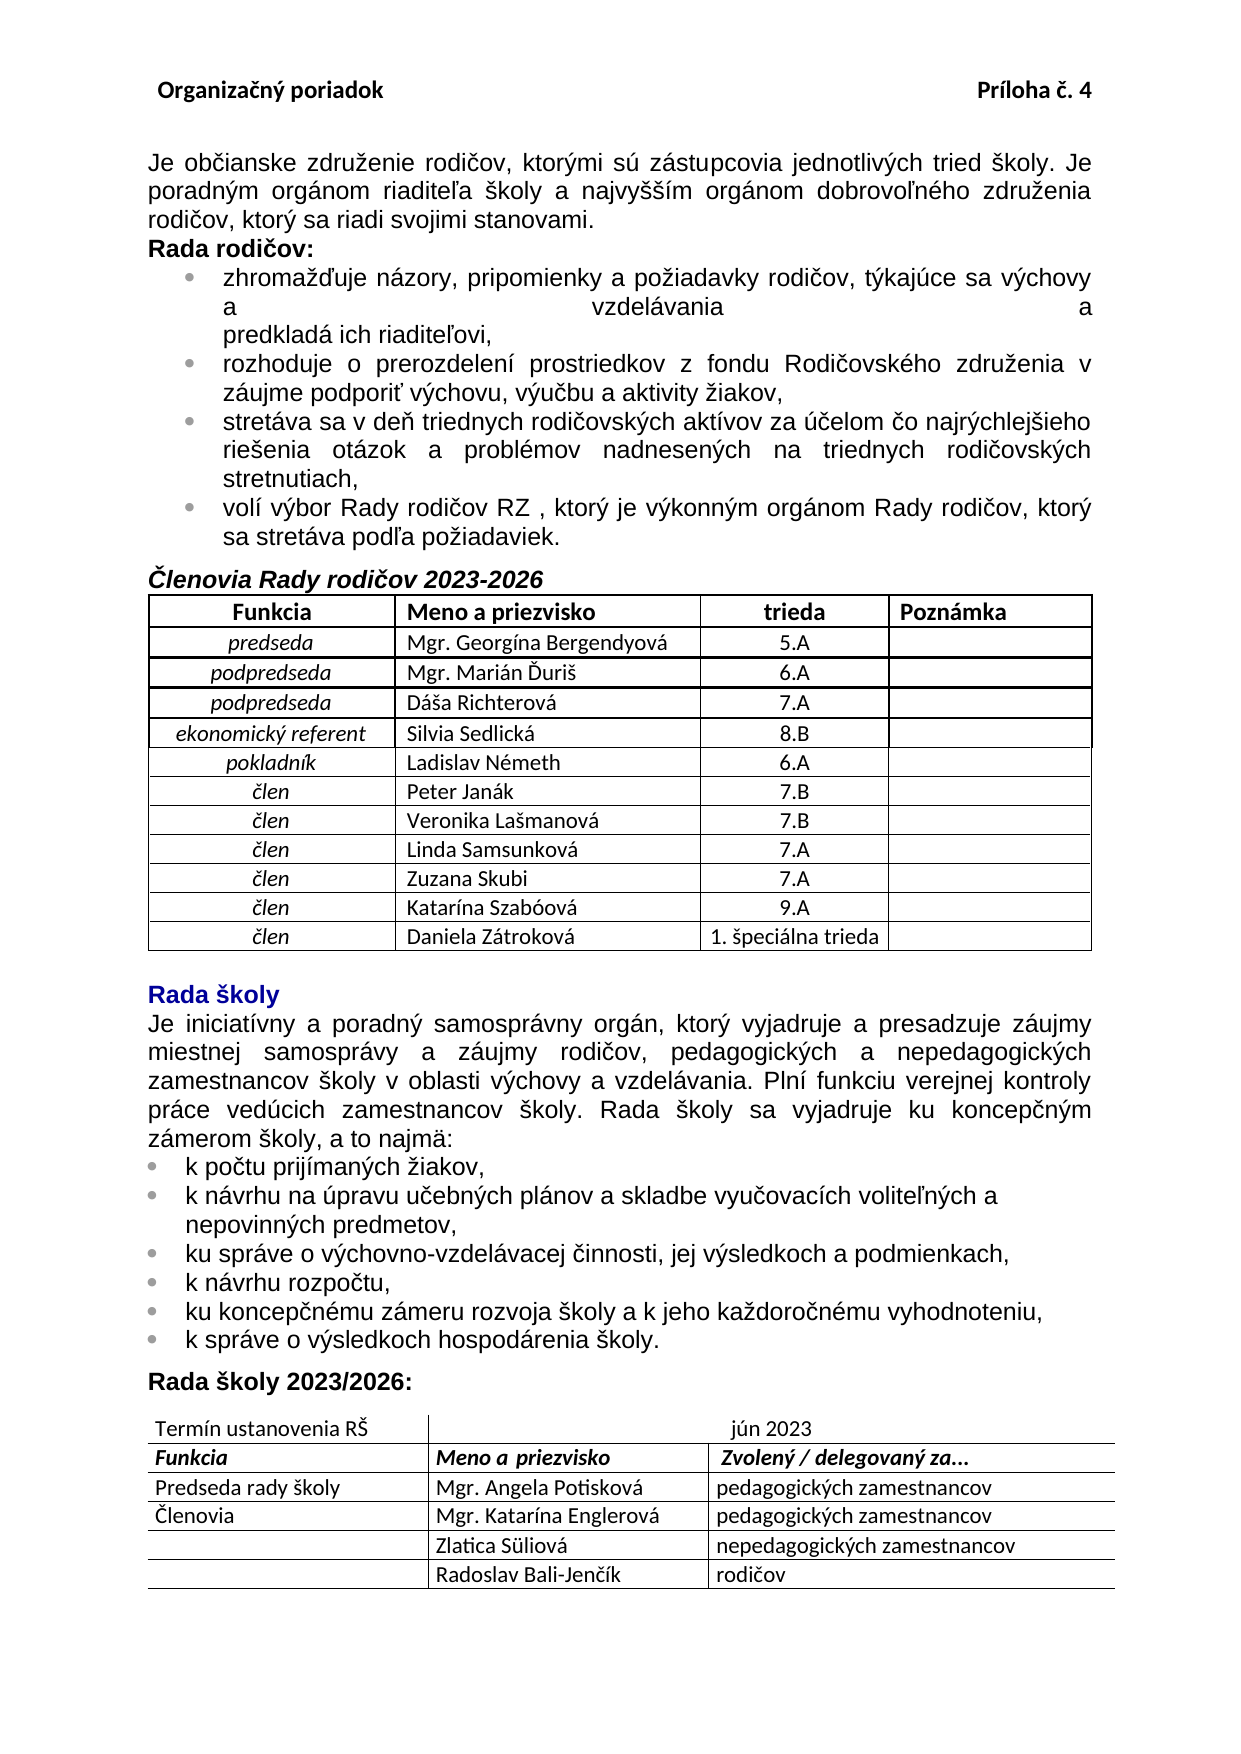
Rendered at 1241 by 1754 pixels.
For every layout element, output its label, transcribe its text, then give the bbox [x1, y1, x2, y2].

table_cell [890, 628, 1091, 656]
table_cell 8.B [701, 719, 888, 747]
text Rada rodičov: [148, 234, 1093, 263]
table_cell Radoslav Bali-Jenčík [429, 1560, 708, 1588]
text Je občianske združenie rodičov, ktorými sú zástupcovia jednotlivých tried školy. Je poradným orgánom riaditeľa školy a najvyšším orgánom dobrovoľného združenia rodičov, ktorý sa riadi svojimi stanovami. [148, 148, 1093, 234]
table_cell člen [149, 863, 395, 892]
table_cell Mgr. Angela Potisková [429, 1473, 708, 1501]
table_cell 6.A [701, 659, 888, 686]
table_cell Funkcia [148, 1444, 428, 1472]
text Rada školy 2023/2026: [148, 1367, 1093, 1396]
table_cell Zuzana Skubi [396, 864, 700, 892]
table_cell člen [149, 921, 395, 950]
table_cell Veronika Lašmanová [396, 806, 700, 834]
table_header Termín ustanovenia RŠ [148, 1415, 428, 1442]
table_cell Mgr. Marián Ďuriš [396, 659, 700, 686]
table_cell Linda Samsunková [396, 835, 700, 863]
table_header trieda [701, 596, 888, 626]
table_cell Daniela Zátroková [396, 922, 700, 950]
table_cell Mgr. Katarína Englerová [429, 1502, 708, 1530]
table_cell [889, 921, 1091, 950]
table_header Meno a priezvisko [396, 596, 700, 626]
table_cell predseda [150, 628, 394, 656]
table_cell Katarína Szabóová [396, 893, 700, 921]
table_cell podpredseda [150, 689, 394, 717]
text Je iniciatívny a poradný samosprávny orgán, ktorý vyjadruje a presadzuje záujmy miestnej samosprávy a záujmy rodičov, pedagogických a nepedagogických zamestnancov školy v oblasti výchovy a vzdelávania. Plní funkciu verejnej kontroly práce vedúcich zamestnancov školy. Rada školy sa vyjadruje ku koncepčným zámerom školy, a to najmä: [148, 1009, 1093, 1152]
table_cell [148, 1560, 428, 1588]
table_cell [889, 805, 1091, 834]
list ku správe o výchovno-vzdelávacej činnosti, jej výsledkoch a podmienkach, [148, 1239, 1093, 1268]
list k správe o výsledkoch hospodárenia školy. [148, 1325, 1093, 1354]
table_cell 6.A [701, 748, 888, 776]
table_cell ekonomický referent [150, 719, 394, 747]
table_cell Členovia [148, 1502, 428, 1530]
table_cell nepedagogických zamestnancov [709, 1531, 1115, 1559]
table_cell [890, 719, 1091, 747]
table_cell [889, 834, 1091, 863]
table_cell člen [149, 776, 395, 805]
table_cell 7.A [701, 864, 888, 892]
table_cell [889, 776, 1091, 805]
table_cell 7.B [701, 806, 888, 834]
table_cell 7.A [701, 689, 888, 717]
table_cell Meno a priezvisko [429, 1444, 708, 1472]
table_cell člen [149, 834, 395, 863]
table_cell Zlatica Süliová [429, 1531, 708, 1559]
table_cell Dáša Richterová [396, 689, 700, 717]
table_cell [889, 747, 1091, 776]
list k počtu prijímaných žiakov, [148, 1152, 1093, 1181]
table_cell pokladník [149, 748, 395, 776]
table_cell pedagogických zamestnancov [709, 1473, 1115, 1501]
table_cell pedagogických zamestnancov [709, 1502, 1115, 1530]
table_cell 7.B [701, 777, 888, 805]
table_cell 7.A [701, 835, 888, 863]
text Členovia Rady rodičov 2023-2026 [148, 551, 1093, 594]
table_cell Predseda rady školy [148, 1473, 428, 1501]
table_cell 1. špeciálna trieda [701, 922, 888, 950]
list k návrhu na úpravu učebných plánov a skladbe vyučovacích voliteľných a nepovinných predmetov, [148, 1181, 1093, 1239]
list rozhoduje o prerozdelení prostriedkov z fondu Rodičovského združenia v záujme podporiť výchovu, výučbu a aktivity žiakov, [185, 349, 1093, 407]
table_cell Ladislav Németh [396, 748, 700, 776]
list ku koncepčnému zámeru rozvoja školy a k jeho každoročnému vyhodnoteniu, [148, 1297, 1093, 1325]
table_header Funkcia [150, 596, 394, 626]
table_cell [148, 1531, 428, 1559]
list k návrhu rozpočtu, [148, 1268, 1093, 1297]
list stretáva sa v deň triednych rodičovských aktívov za účelom čo najrýchlejšieho riešenia otázok a problémov nadnesených na triednych rodičovských stretnutiach, [185, 407, 1093, 493]
table_cell Mgr. Georgína Bergendyová [396, 628, 700, 656]
table_cell [890, 659, 1091, 686]
text Rada školy [148, 951, 1093, 1009]
table_cell Silvia Sedlická [396, 719, 700, 747]
table_cell [890, 689, 1091, 717]
table_cell 5.A [701, 628, 888, 656]
list volí výbor Rady rodičov RZ , ktorý je výkonným orgánom Rady rodičov, ktorý sa stretáva podľa požiadaviek. [185, 493, 1093, 551]
table_cell člen [149, 805, 395, 834]
table_cell člen [149, 892, 395, 921]
table_cell [889, 892, 1091, 921]
table_cell 9.A [701, 893, 888, 921]
table_cell [889, 863, 1091, 892]
table_cell Zvolený / delegovaný za... [709, 1444, 1115, 1472]
table_cell rodičov [709, 1560, 1115, 1588]
table_header jún 2023 [429, 1415, 1115, 1442]
list zhromažďuje názory, pripomienky a požiadavky rodičov, týkajúce sa výchovy a vzdelávania a predkladá ich riaditeľovi, [185, 263, 1093, 349]
table_cell podpredseda [150, 659, 394, 686]
table_header Poznámka [890, 596, 1091, 626]
table_cell Peter Janák [396, 777, 700, 805]
